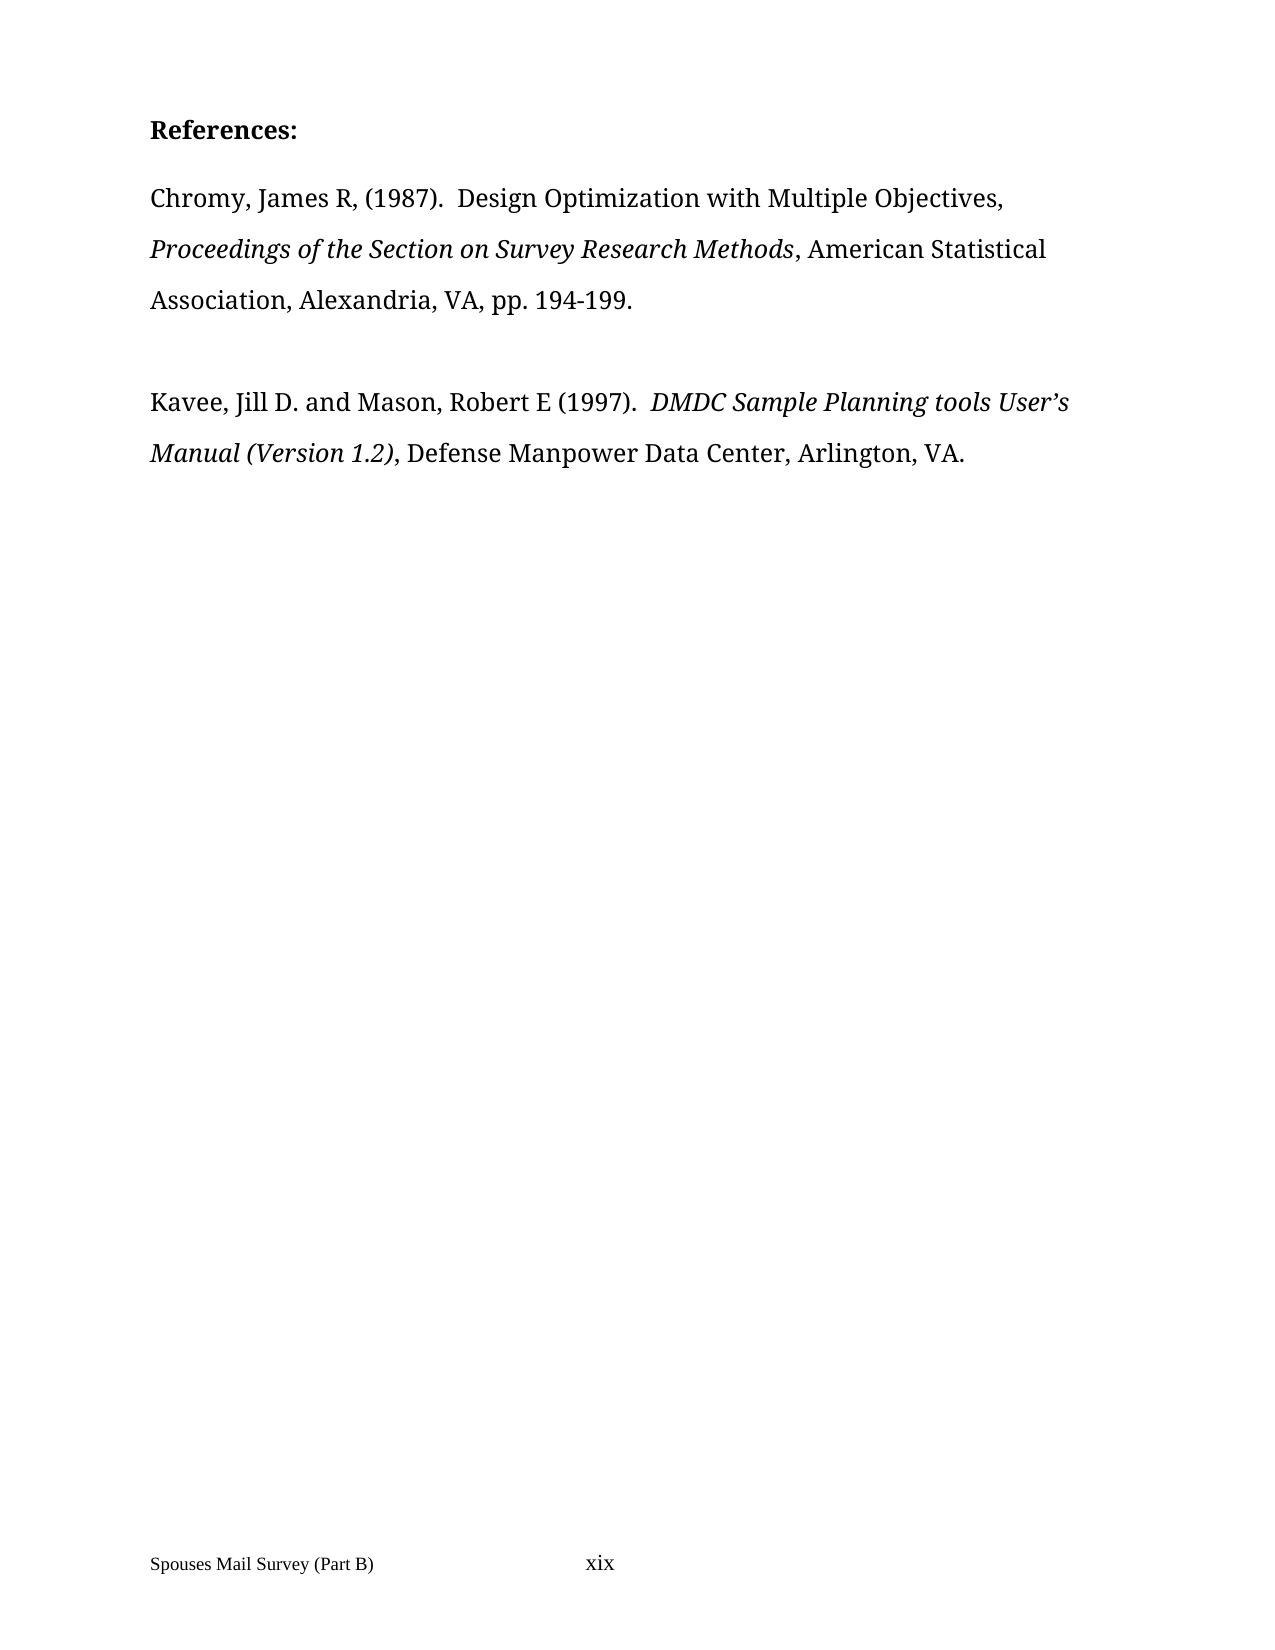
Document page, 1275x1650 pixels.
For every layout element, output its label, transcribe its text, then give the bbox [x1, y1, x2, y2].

text Kavee, Jill D. and Mason, Robert E (1997). DMDC Sample Planning tools User’s Manual (Version 1.2), Defense Manpower Data Center, Arlington, VA. [150, 385, 1125, 470]
text Chromy, James R, (1987). Design Optimization with Multiple Objectives, Proceedings of the Section on Survey Research Methods, American Statistical Association, Alexandria, VA, pp. 194-199. [150, 181, 1125, 317]
text References: [150, 112, 1125, 147]
